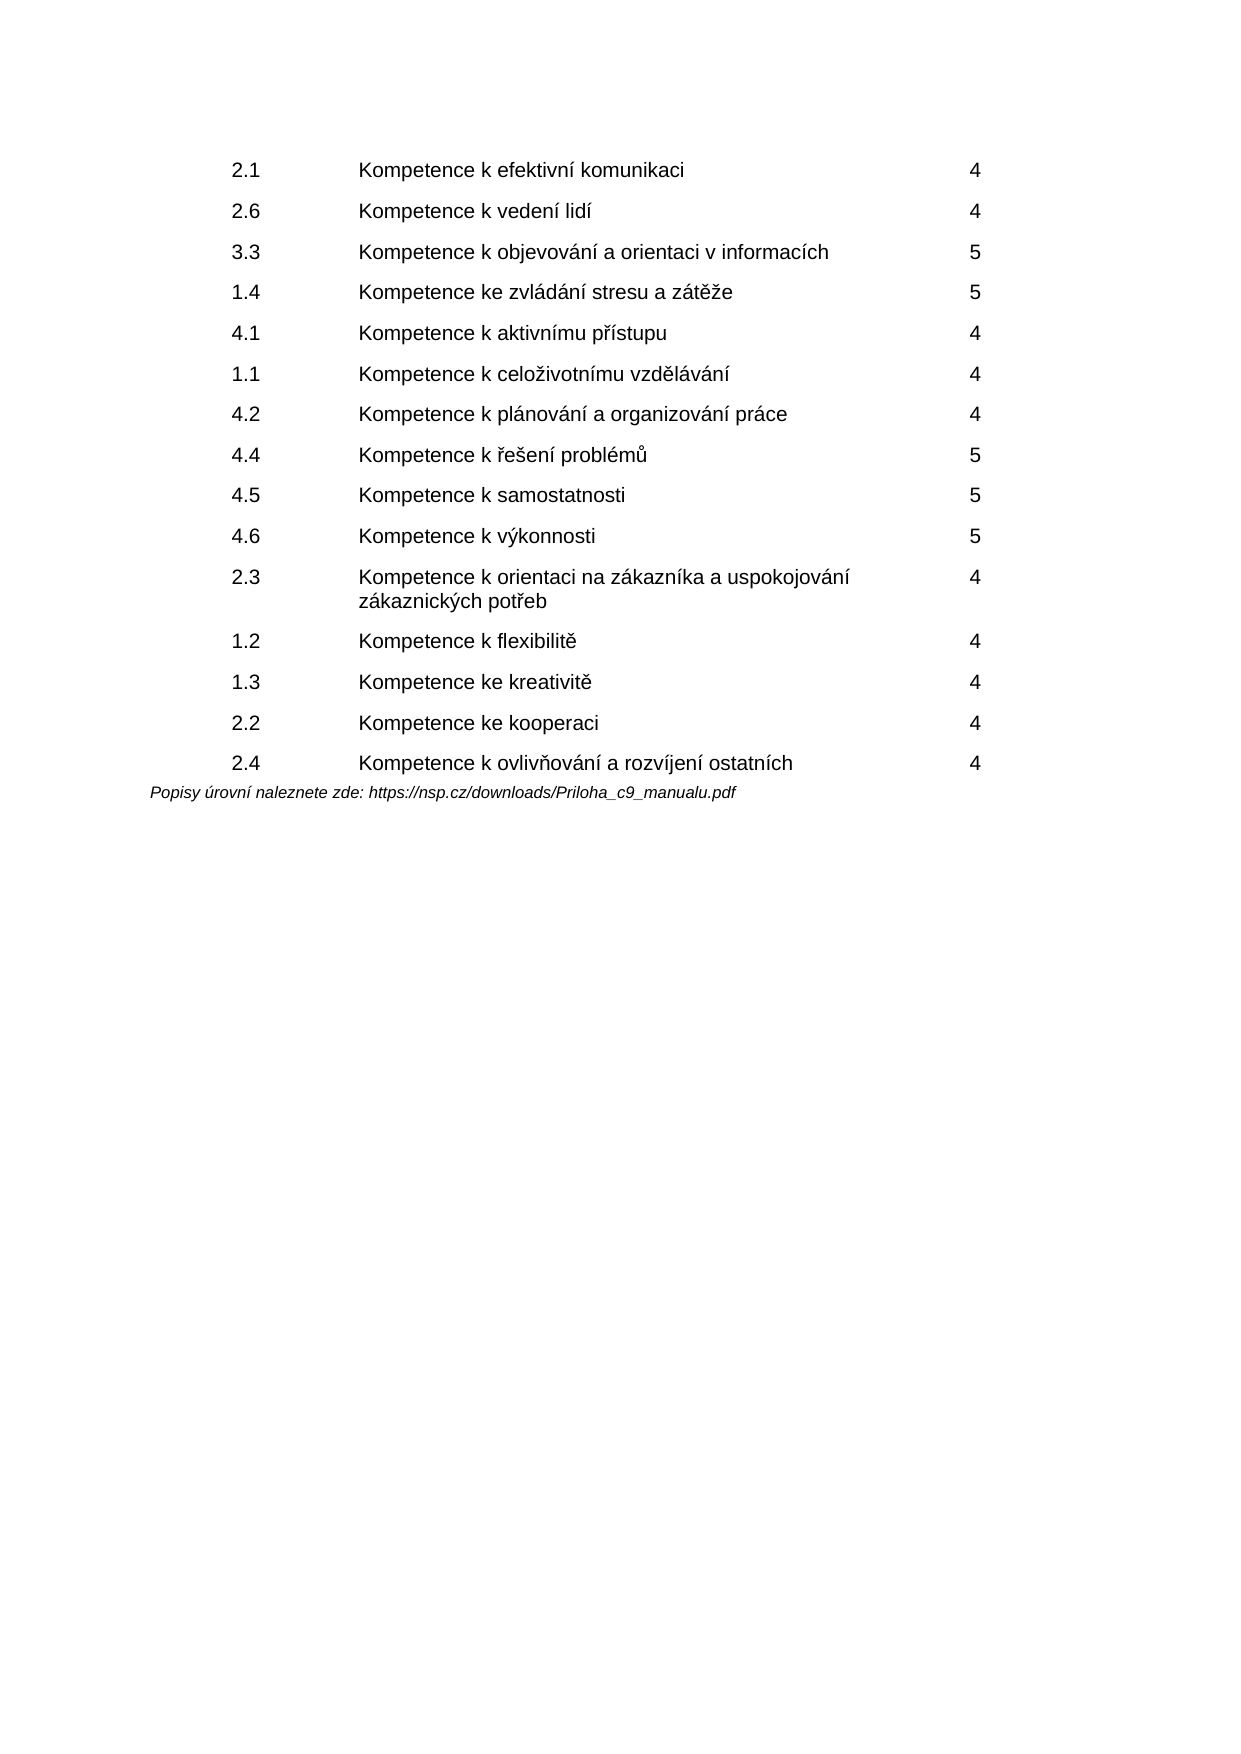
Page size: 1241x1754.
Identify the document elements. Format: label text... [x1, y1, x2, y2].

table_cell 1.4 [142, 272, 350, 312]
table_cell 2.2 [142, 702, 350, 743]
table_cell 4.1 [142, 313, 350, 353]
table_cell 3.3 [142, 231, 350, 272]
table_cell 4 [871, 556, 1079, 621]
table_cell 4.5 [142, 475, 350, 516]
table_cell 5 [871, 516, 1079, 556]
table_cell 1.2 [142, 621, 350, 661]
table_cell 5 [871, 272, 1079, 312]
table_cell 4 [871, 702, 1079, 743]
table_cell 4 [871, 661, 1079, 702]
table_cell Kompetence k plánování a organizování práce [350, 394, 871, 434]
text Popisy úrovní naleznete zde: https://nsp.cz/downloads/Priloha_c9_manualu.pdf [150, 783, 1090, 802]
table_cell 4.6 [142, 516, 350, 556]
table_cell 4 [871, 621, 1079, 661]
table_cell Kompetence k celoživotnímu vzdělávání [350, 353, 871, 394]
table_cell Kompetence ke zvládání stresu a zátěže [350, 272, 871, 312]
table_cell 4.4 [142, 434, 350, 475]
table_cell 5 [871, 231, 1079, 272]
table_cell Kompetence k objevování a orientaci v informacích [350, 231, 871, 272]
table_cell Kompetence ke kreativitě [350, 661, 871, 702]
table_cell 2.4 [142, 743, 350, 783]
table_cell 4 [871, 313, 1079, 353]
table_cell 4 [871, 191, 1079, 231]
table_cell Kompetence k flexibilitě [350, 621, 871, 661]
table_cell 1.1 [142, 353, 350, 394]
table_cell Kompetence k vedení lidí [350, 191, 871, 231]
table_cell 2.6 [142, 191, 350, 231]
table_cell 2.1 [142, 150, 350, 191]
table_cell Kompetence k řešení problémů [350, 434, 871, 475]
table_cell 4 [871, 353, 1079, 394]
table_cell 1.3 [142, 661, 350, 702]
table_cell Kompetence ke kooperaci [350, 702, 871, 743]
table_cell 4 [871, 743, 1079, 783]
table_cell Kompetence k samostatnosti [350, 475, 871, 516]
table_cell Kompetence k efektivní komunikaci [350, 150, 871, 191]
table_cell 5 [871, 475, 1079, 516]
table_cell Kompetence k ovlivňování a rozvíjení ostatních [350, 743, 871, 783]
table_cell Kompetence k výkonnosti [350, 516, 871, 556]
table_cell 2.3 [142, 556, 350, 621]
table_cell 4 [871, 150, 1079, 191]
table_cell Kompetence k aktivnímu přístupu [350, 313, 871, 353]
table_cell 4.2 [142, 394, 350, 434]
table_cell 4 [871, 394, 1079, 434]
table_cell 5 [871, 434, 1079, 475]
table_cell Kompetence k orientaci na zákazníka a uspokojování zákaznických potřeb [350, 556, 871, 621]
